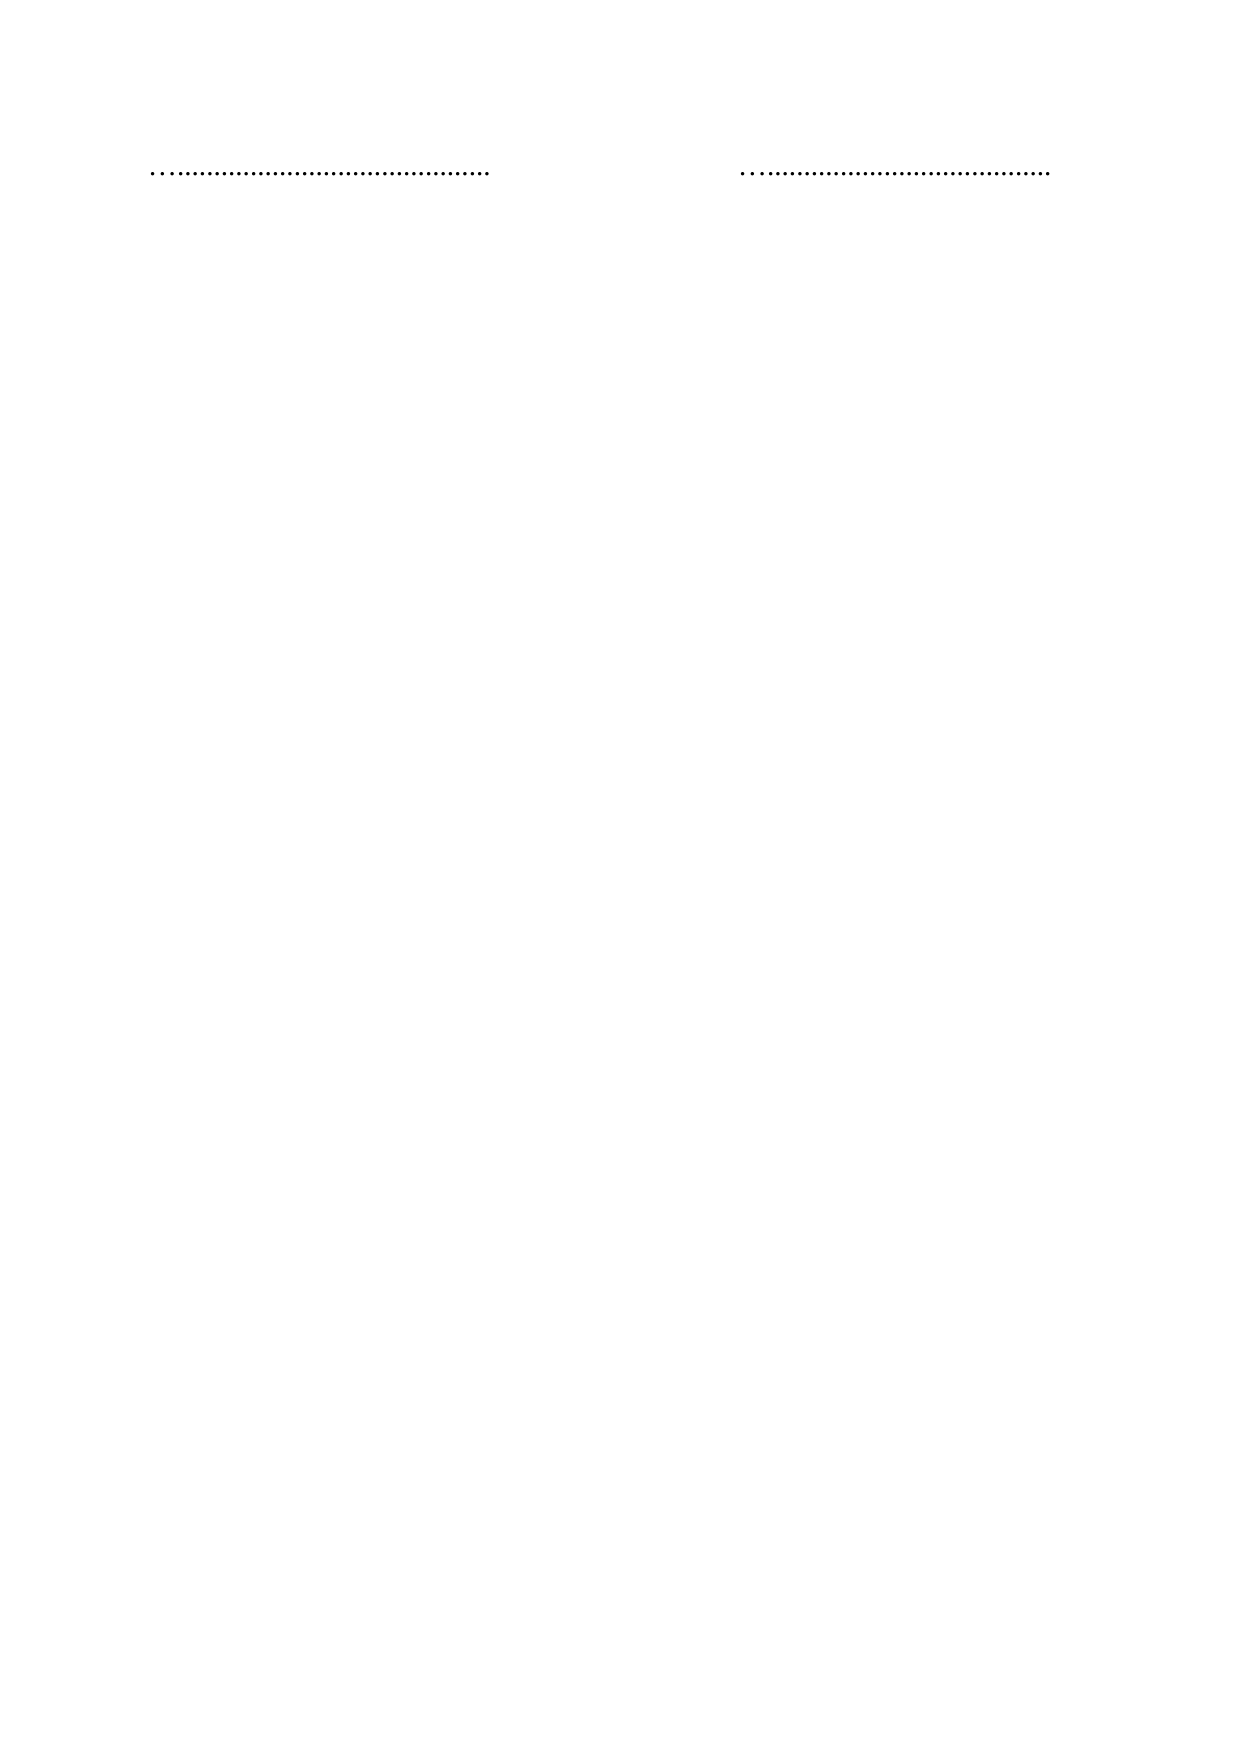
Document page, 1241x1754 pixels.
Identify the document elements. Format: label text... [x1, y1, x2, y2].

text …........................................... …....................................... [148, 148, 1093, 181]
